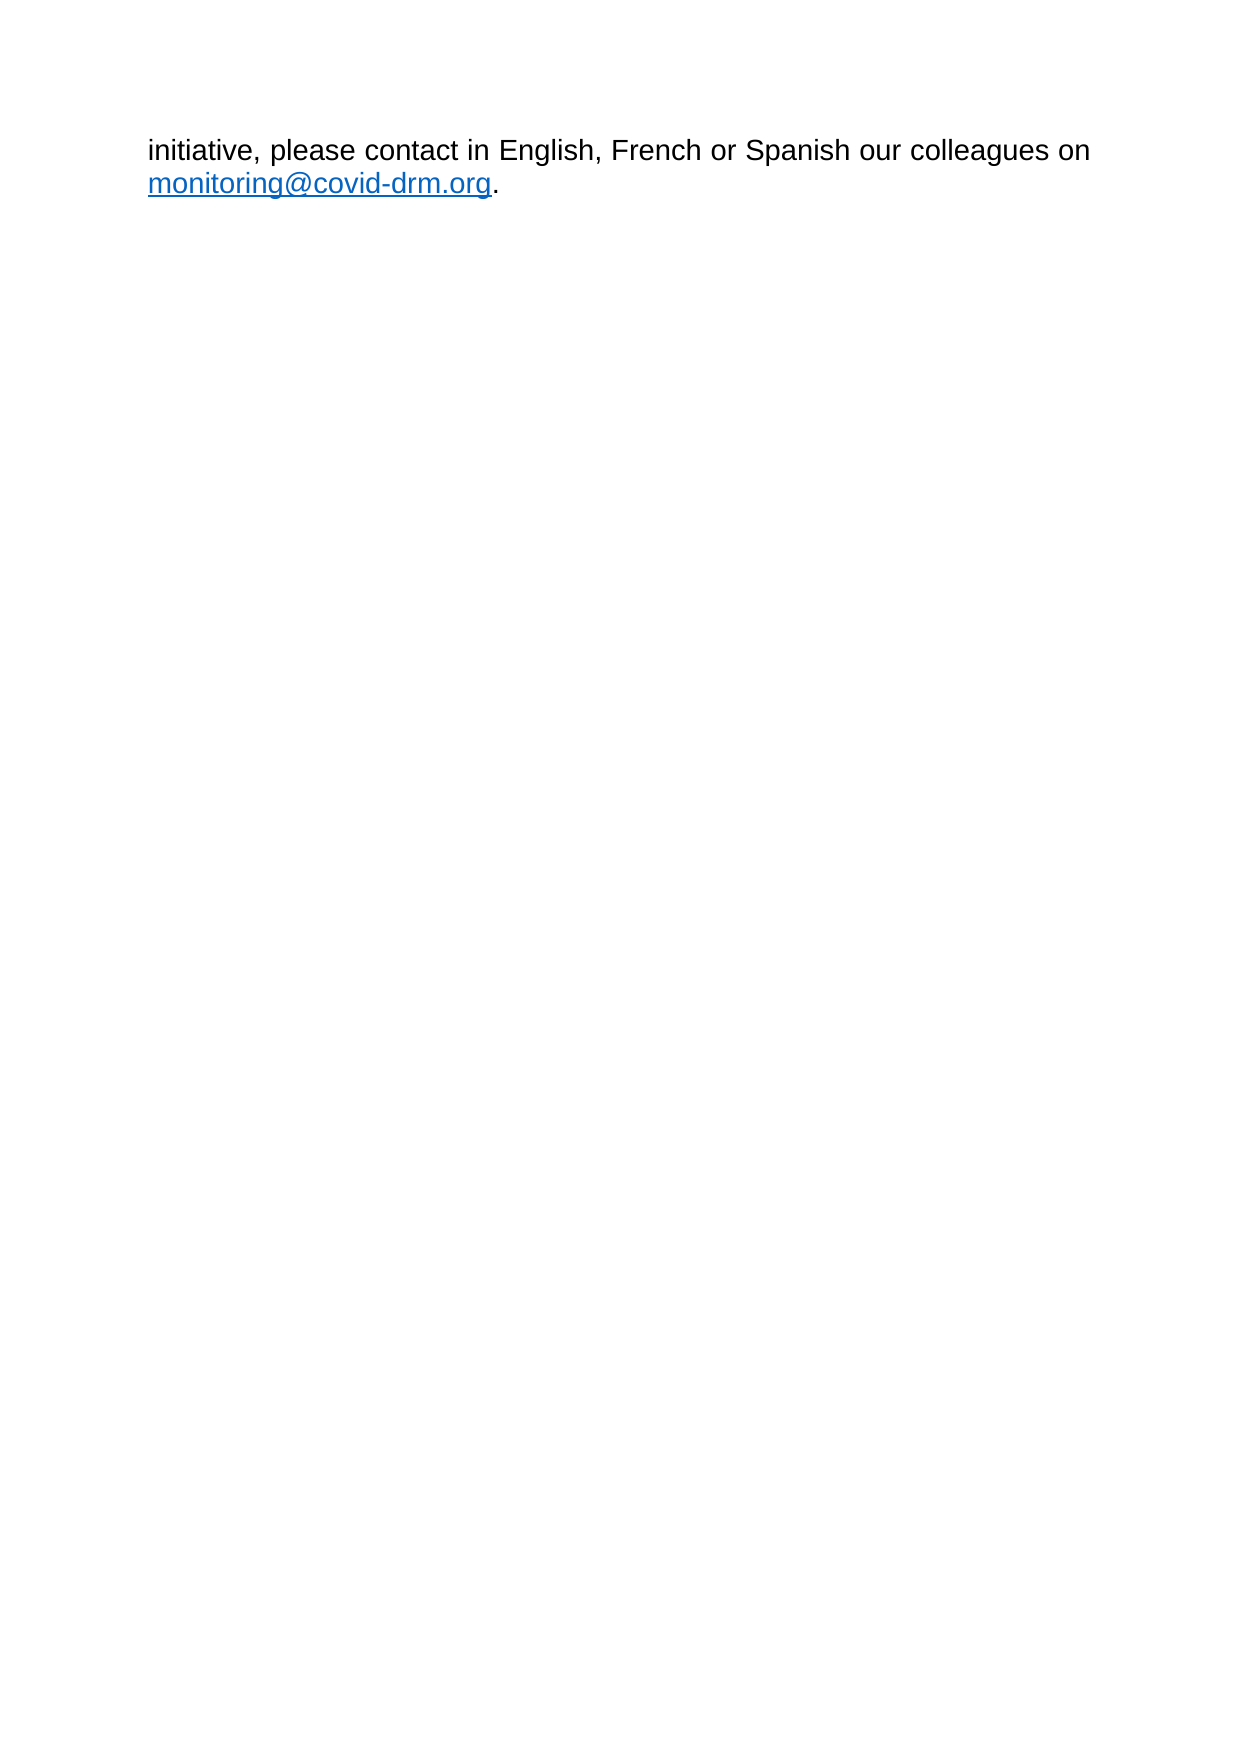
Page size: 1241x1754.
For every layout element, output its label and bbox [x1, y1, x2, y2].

text [148, 133, 1093, 200]
